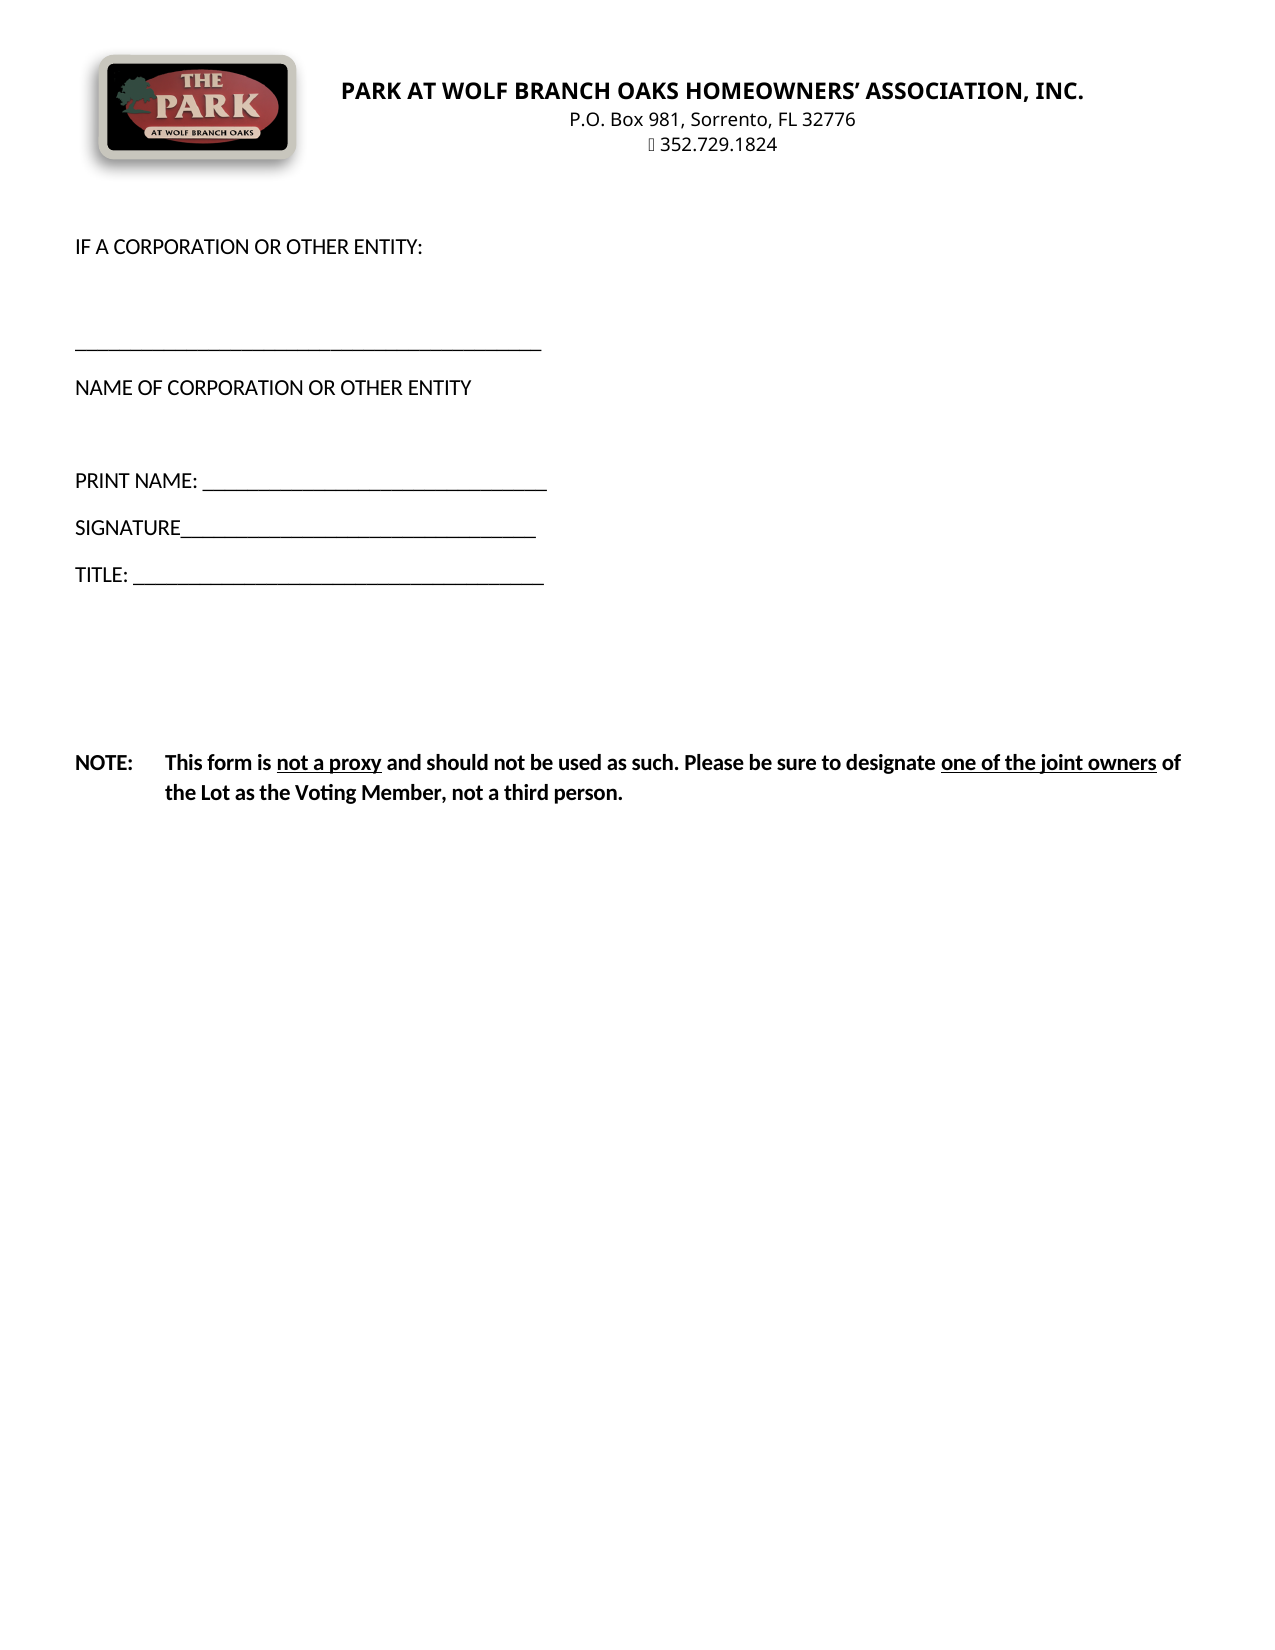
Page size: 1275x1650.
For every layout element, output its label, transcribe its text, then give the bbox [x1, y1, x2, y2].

text TITLE: _____________________________________ [75, 560, 1200, 588]
text SIGNATURE________________________________ [75, 513, 1200, 541]
text __________________________________________ [75, 326, 1200, 354]
text NAME OF CORPORATION OR OTHER ENTITY [75, 373, 1200, 401]
text IF A CORPORATION OR OTHER ENTITY: [75, 232, 1200, 260]
picture [108, 64, 287, 150]
text NOTE: This form is not a proxy and should not be used as such. Please be sure to designate one of the joint owners of the Lot as the Voting Member, not a third person. [75, 748, 1200, 806]
text PRINT NAME: _______________________________ [75, 467, 1200, 494]
